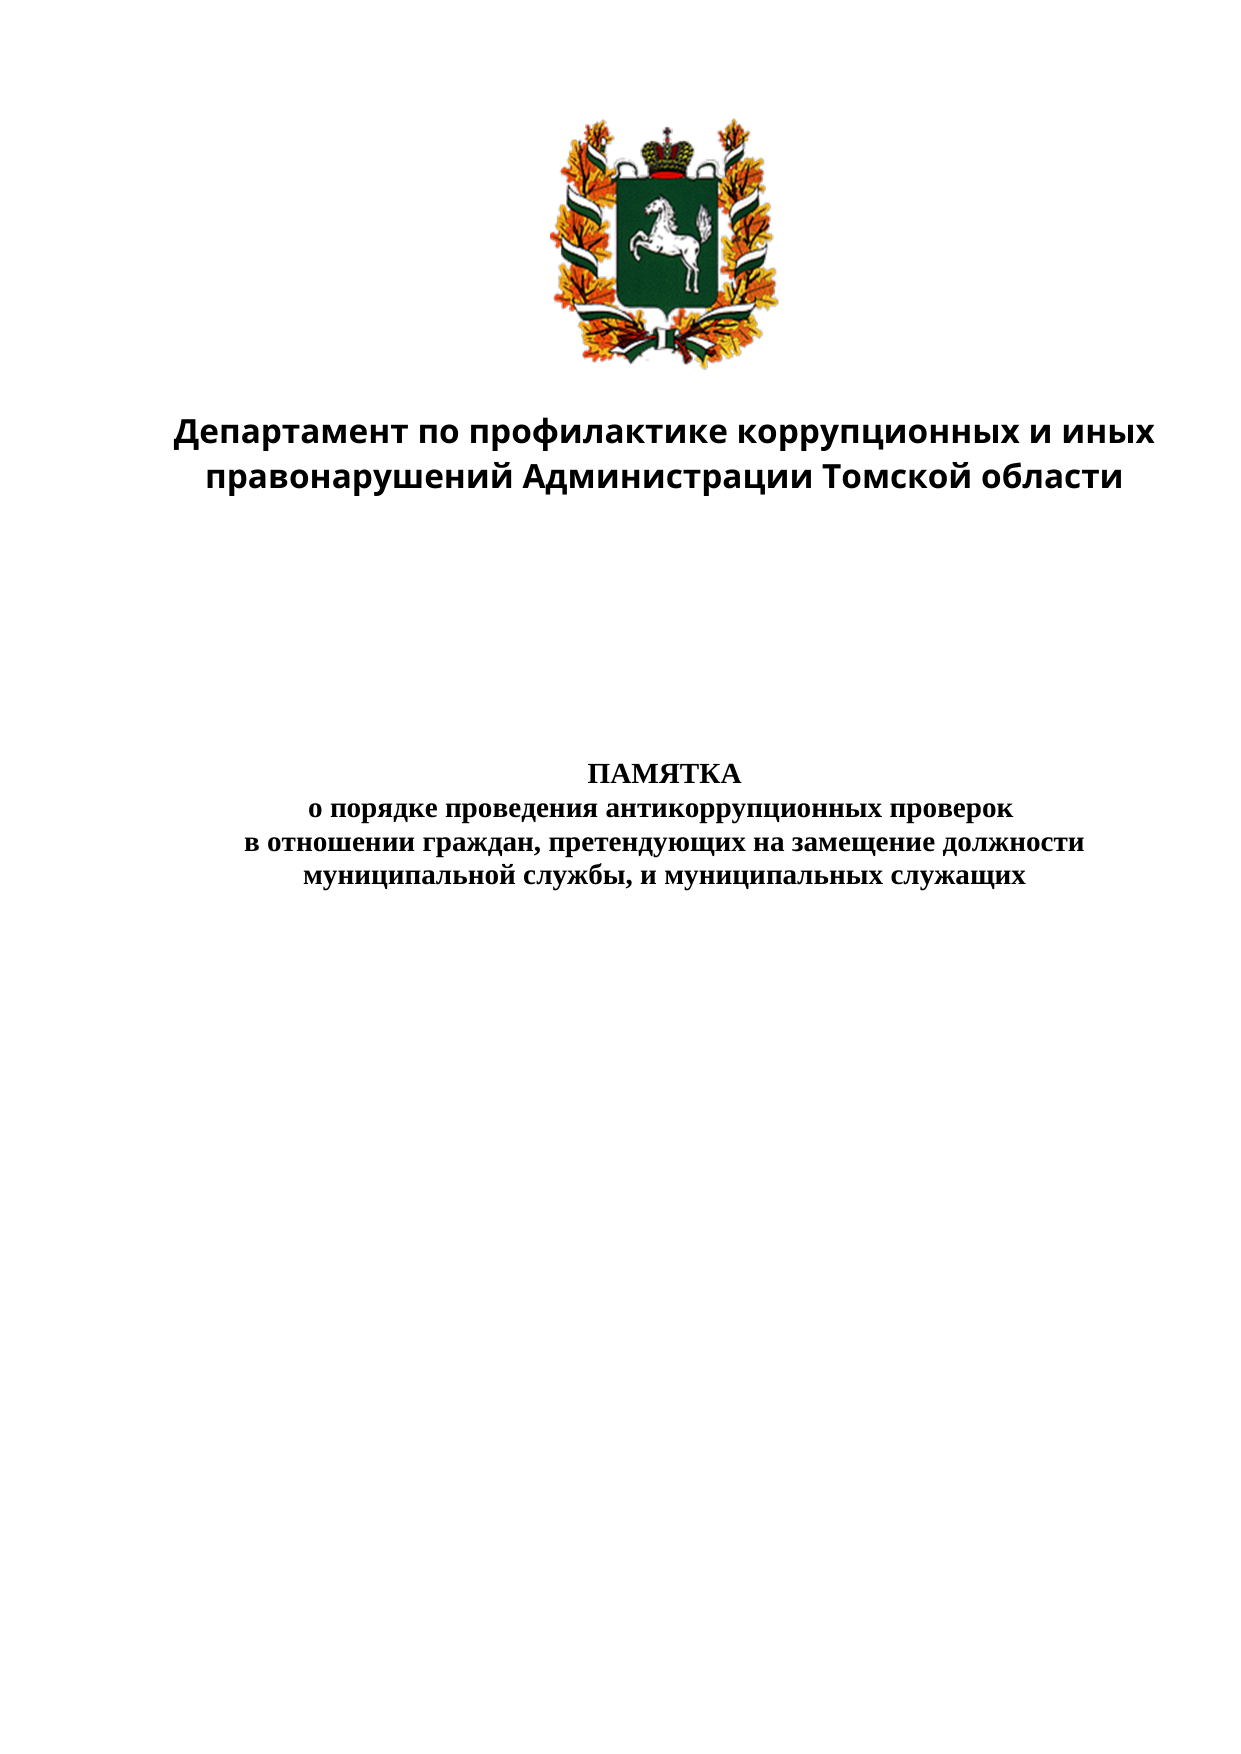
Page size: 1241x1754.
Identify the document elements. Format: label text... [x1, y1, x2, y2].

text ПАМЯТКА [148, 757, 1181, 790]
picture [550, 118, 779, 370]
text о порядке проведения антикоррупционных проверок в отношении граждан, претендующих на замещение должности муниципальной службы, и муниципальных служащих [148, 790, 1181, 891]
text Департамент по профилактике коррупционных и иных правонарушений Администрации Томской области [148, 407, 1181, 498]
